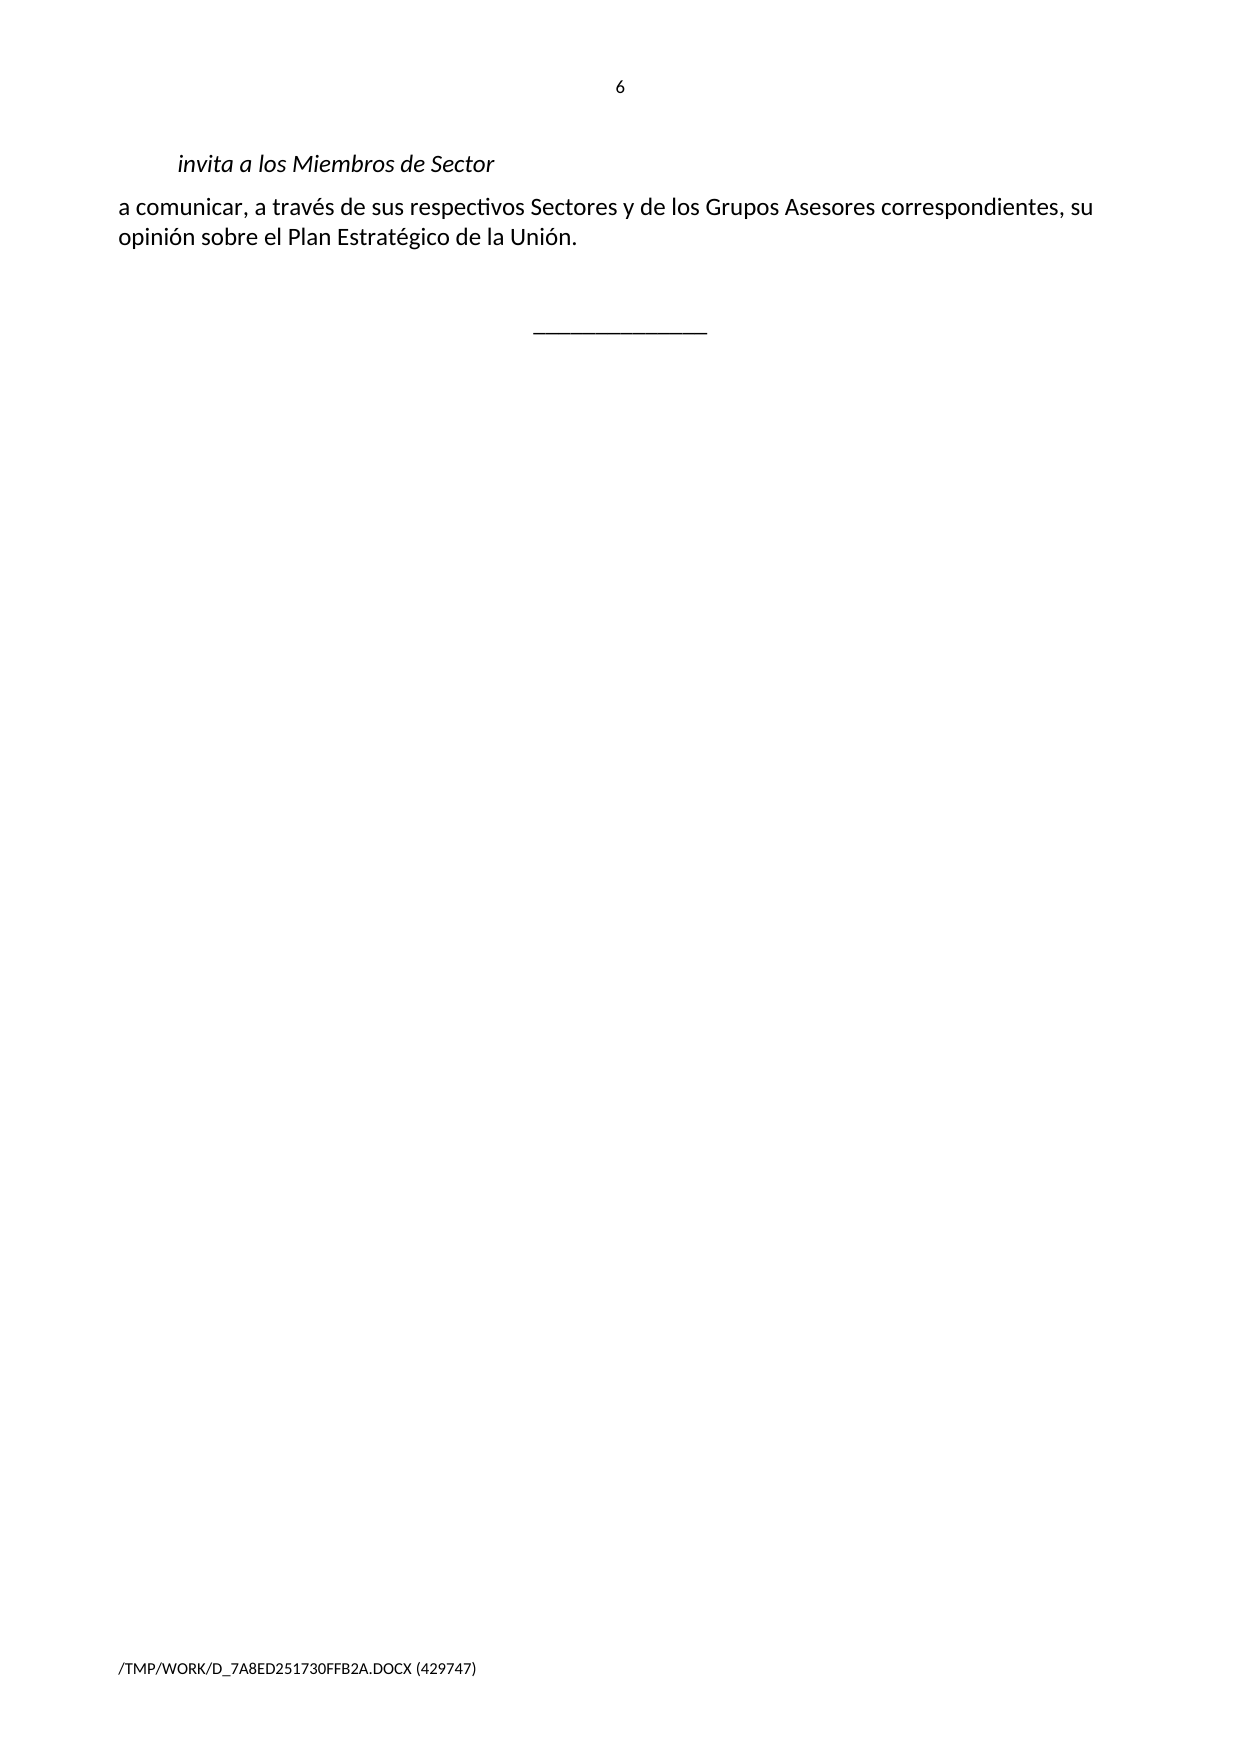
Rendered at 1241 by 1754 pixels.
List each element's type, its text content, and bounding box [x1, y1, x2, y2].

text a comunicar, a través de sus respectivos Sectores y de los Grupos Asesores correspondientes, su opinión sobre el Plan Estratégico de la Unión. [118, 191, 1122, 252]
text invita a los Miembros de Sector [177, 148, 1122, 178]
text ______________ [118, 307, 1122, 338]
